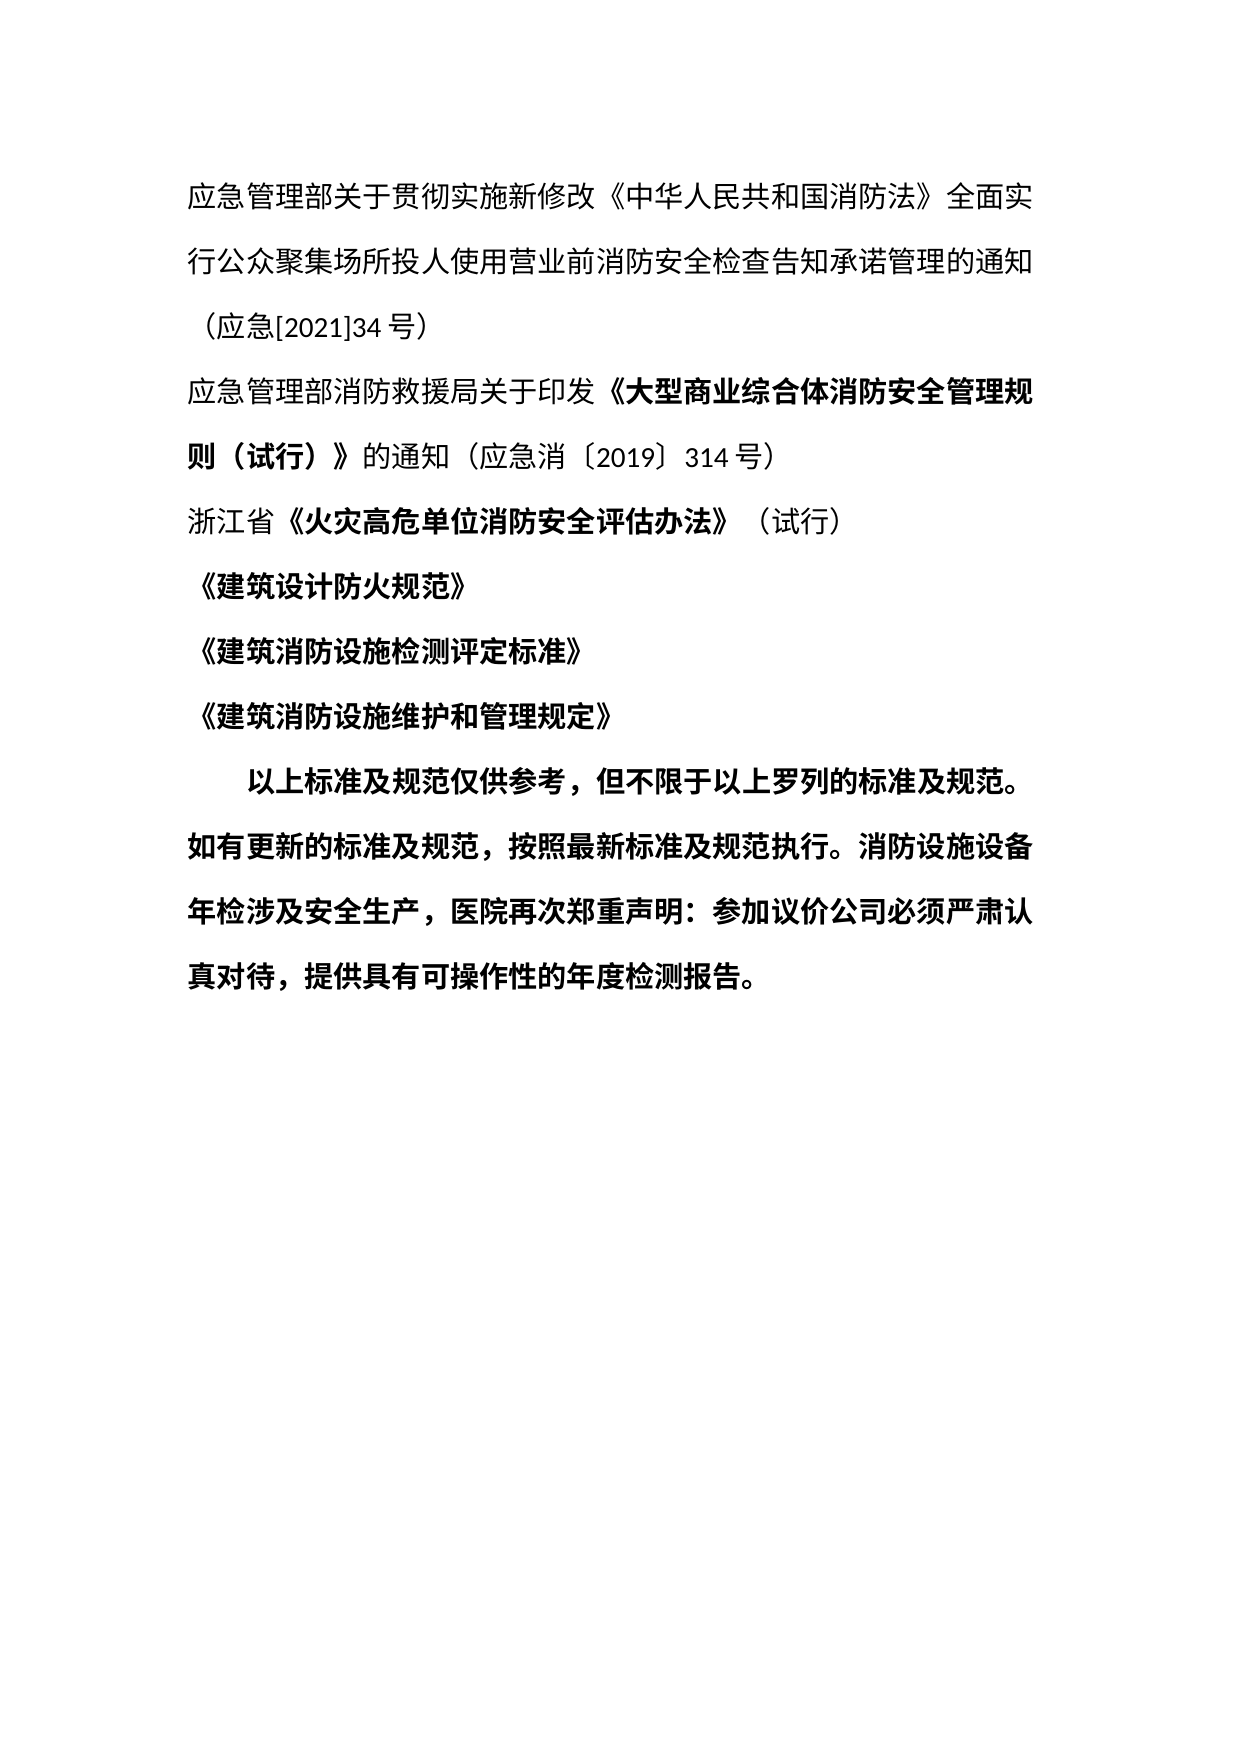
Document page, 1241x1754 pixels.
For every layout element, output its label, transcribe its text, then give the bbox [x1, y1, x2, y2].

text 《建筑设计防火规范》 [187, 552, 1053, 617]
text 应急管理部关于贯彻实施新修改《中华人民共和国消防法》全面实行公众聚集场所投人使用营业前消防安全检查告知承诺管理的通知（应急[2021]34号） [187, 162, 1053, 357]
text 以上标准及规范仅供参考，但不限于以上罗列的标准及规范。如有更新的标准及规范，按照最新标准及规范执行。消防设施设备年检涉及安全生产，医院再次郑重声明：参加议价公司必须严肃认真对待，提供具有可操作性的年度检测报告。 [187, 747, 1053, 1007]
text 浙江省《火灾高危单位消防安全评估办法》（试行） [187, 487, 1053, 552]
text 《建筑消防设施检测评定标准》 [187, 617, 1053, 682]
text 《建筑消防设施维护和管理规定》 [187, 682, 1053, 747]
text 应急管理部消防救援局关于印发《大型商业综合体消防安全管理规则（试行）》的通知（应急消〔2019〕314号） [187, 357, 1053, 487]
